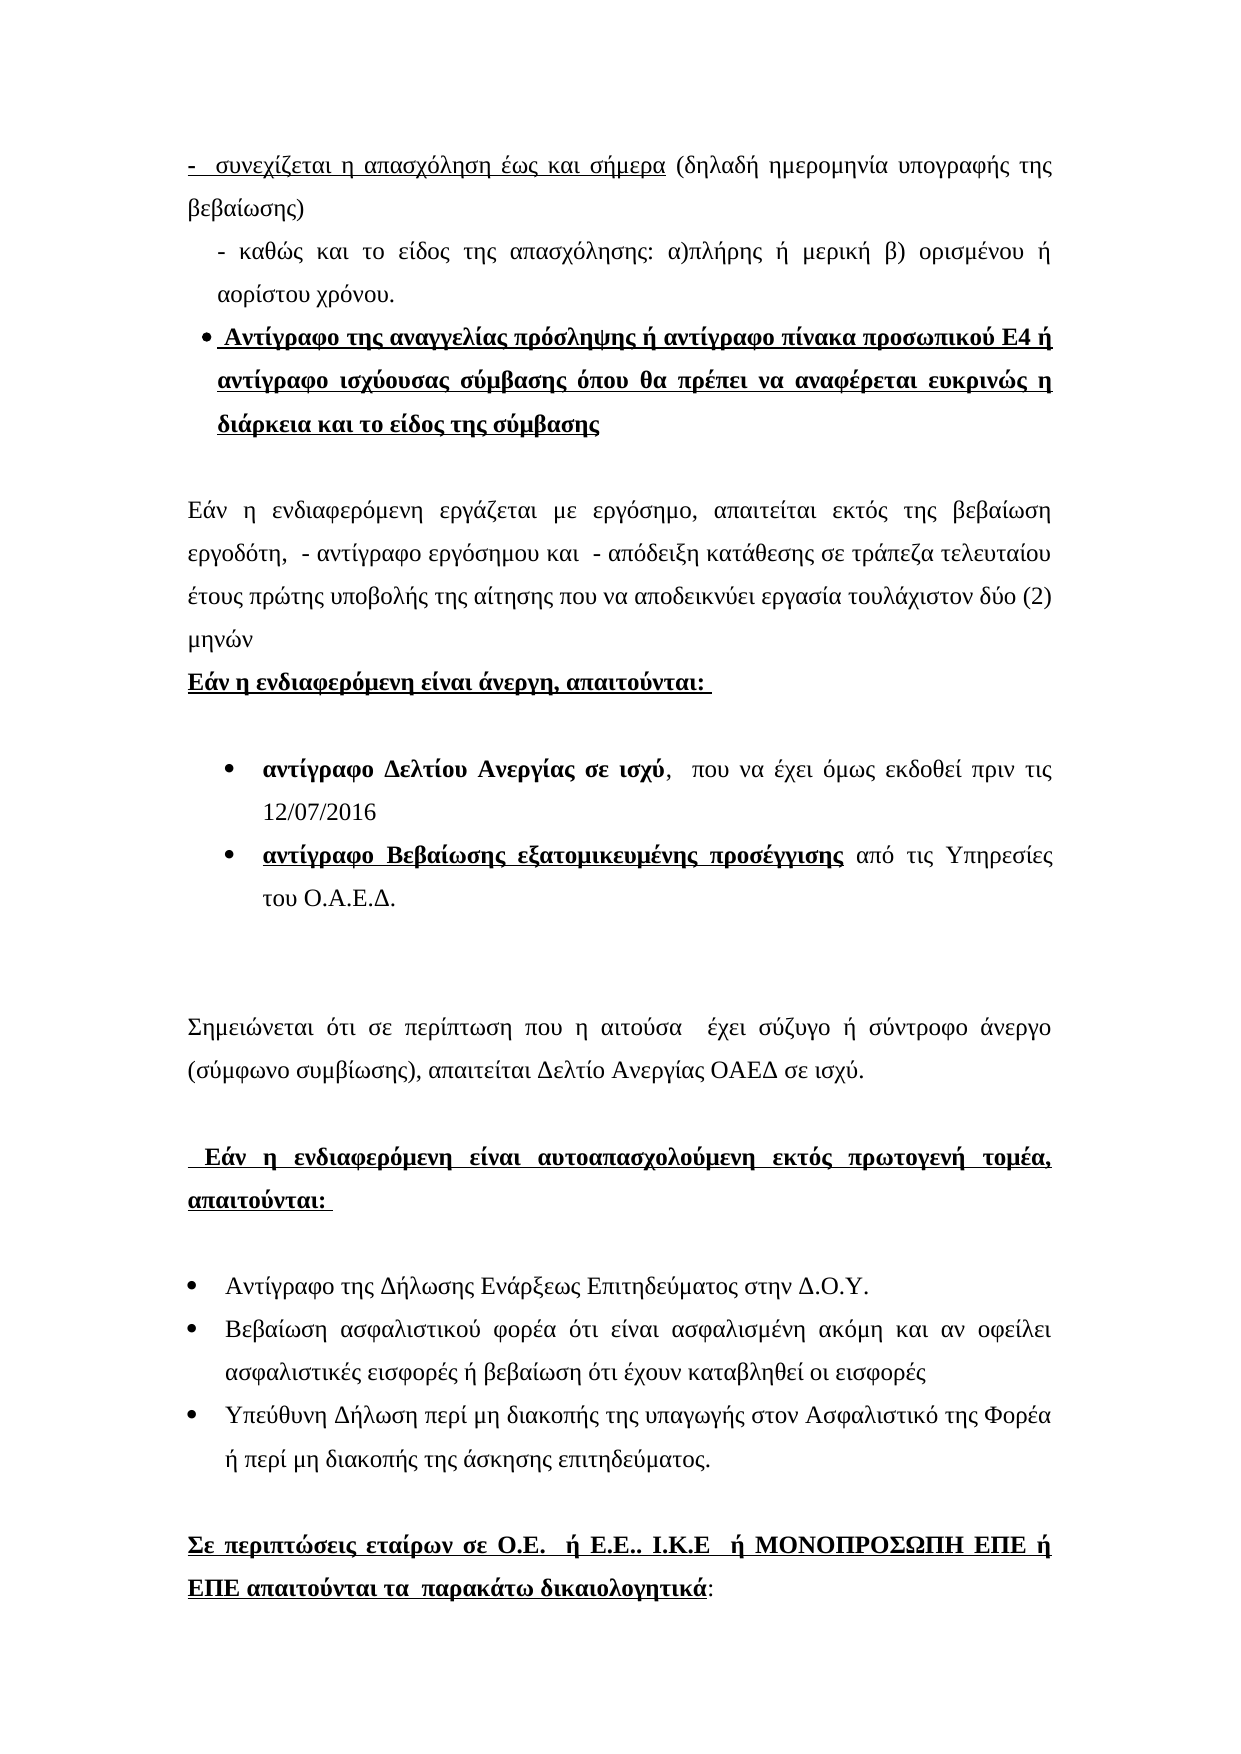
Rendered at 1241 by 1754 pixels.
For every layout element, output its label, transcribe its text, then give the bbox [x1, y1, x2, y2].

text Εάν η ενδιαφερόμενη είναι αυτοαπασχολούμενη εκτός πρωτογενή τομέα, απαιτούνται: [187, 1142, 1053, 1214]
text Σε περιπτώσεις εταίρων σε Ο.Ε. ή Ε.Ε.. I.K.E ή ΜΟΝΟΠΡΟΣΩΠΗ ΕΠΕ ή ΕΠΕ απαιτούνται τα παρακάτω δικαιολογητικά: [187, 1530, 1053, 1602]
text Εάν η ενδιαφερόμενη εργάζεται με εργόσημο, απαιτείται εκτός της βεβαίωση εργοδότη, - αντίγραφο εργόσημου και - απόδειξη κατάθεσης σε τράπεζα τελευταίου έτους πρώτης υποβολής της αίτησης που να αποδεικνύει εργασία τουλάχιστον δύο (2) μηνών [187, 495, 1053, 653]
list Υπεύθυνη Δήλωση περί μη διακοπής της υπαγωγής στον Ασφαλιστικό της Φορέα ή περί μη διακοπής της άσκησης επιτηδεύματος. [187, 1401, 1053, 1472]
text Σημειώνεται ότι σε περίπτωση που η αιτούσα έχει σύζυγο ή σύντροφο άνεργο (σύμφωνο συμβίωσης), απαιτείται Δελτίο Ανεργίας ΟΑΕΔ σε ισχύ. [187, 1012, 1053, 1084]
list Βεβαίωση ασφαλιστικού φορέα ότι είναι ασφαλισμένη ακόμη και αν οφείλει ασφαλιστικές εισφορές ή βεβαίωση ότι έχουν καταβληθεί οι εισφορές [187, 1314, 1053, 1386]
text Εάν η ενδιαφερόμενη είναι άνεργη, απαιτούνται: [187, 667, 1053, 696]
list αντίγραφο Δελτίου Ανεργίας σε ισχύ, που να έχει όμως εκδοθεί πριν τις 12/07/2016 [225, 754, 1053, 826]
list αντίγραφο Βεβαίωσης εξατομικευμένης προσέγγισης από τις Υπηρεσίες του Ο.Α.Ε.Δ. [225, 840, 1053, 912]
text - συνεχίζεται η απασχόληση έως και σήμερα (δηλαδή ημερομηνία υπογραφής της βεβαίωσης) [187, 150, 1053, 222]
list Αντίγραφο της Δήλωσης Ενάρξεως Επιτηδεύματος στην Δ.Ο.Υ. [187, 1271, 1053, 1300]
text - καθώς και το είδος της απασχόλησης: α)πλήρης ή μερική β) ορισμένου ή αορίστου χρόνου. [217, 236, 1053, 308]
list Αντίγραφο της αναγγελίας πρόσληψης ή αντίγραφο πίνακα προσωπικού Ε4 ή αντίγραφο ισχύουσας σύμβασης όπου θα πρέπει να αναφέρεται ευκρινώς η διάρκεια και το είδος της σύμβασης [202, 322, 1053, 437]
